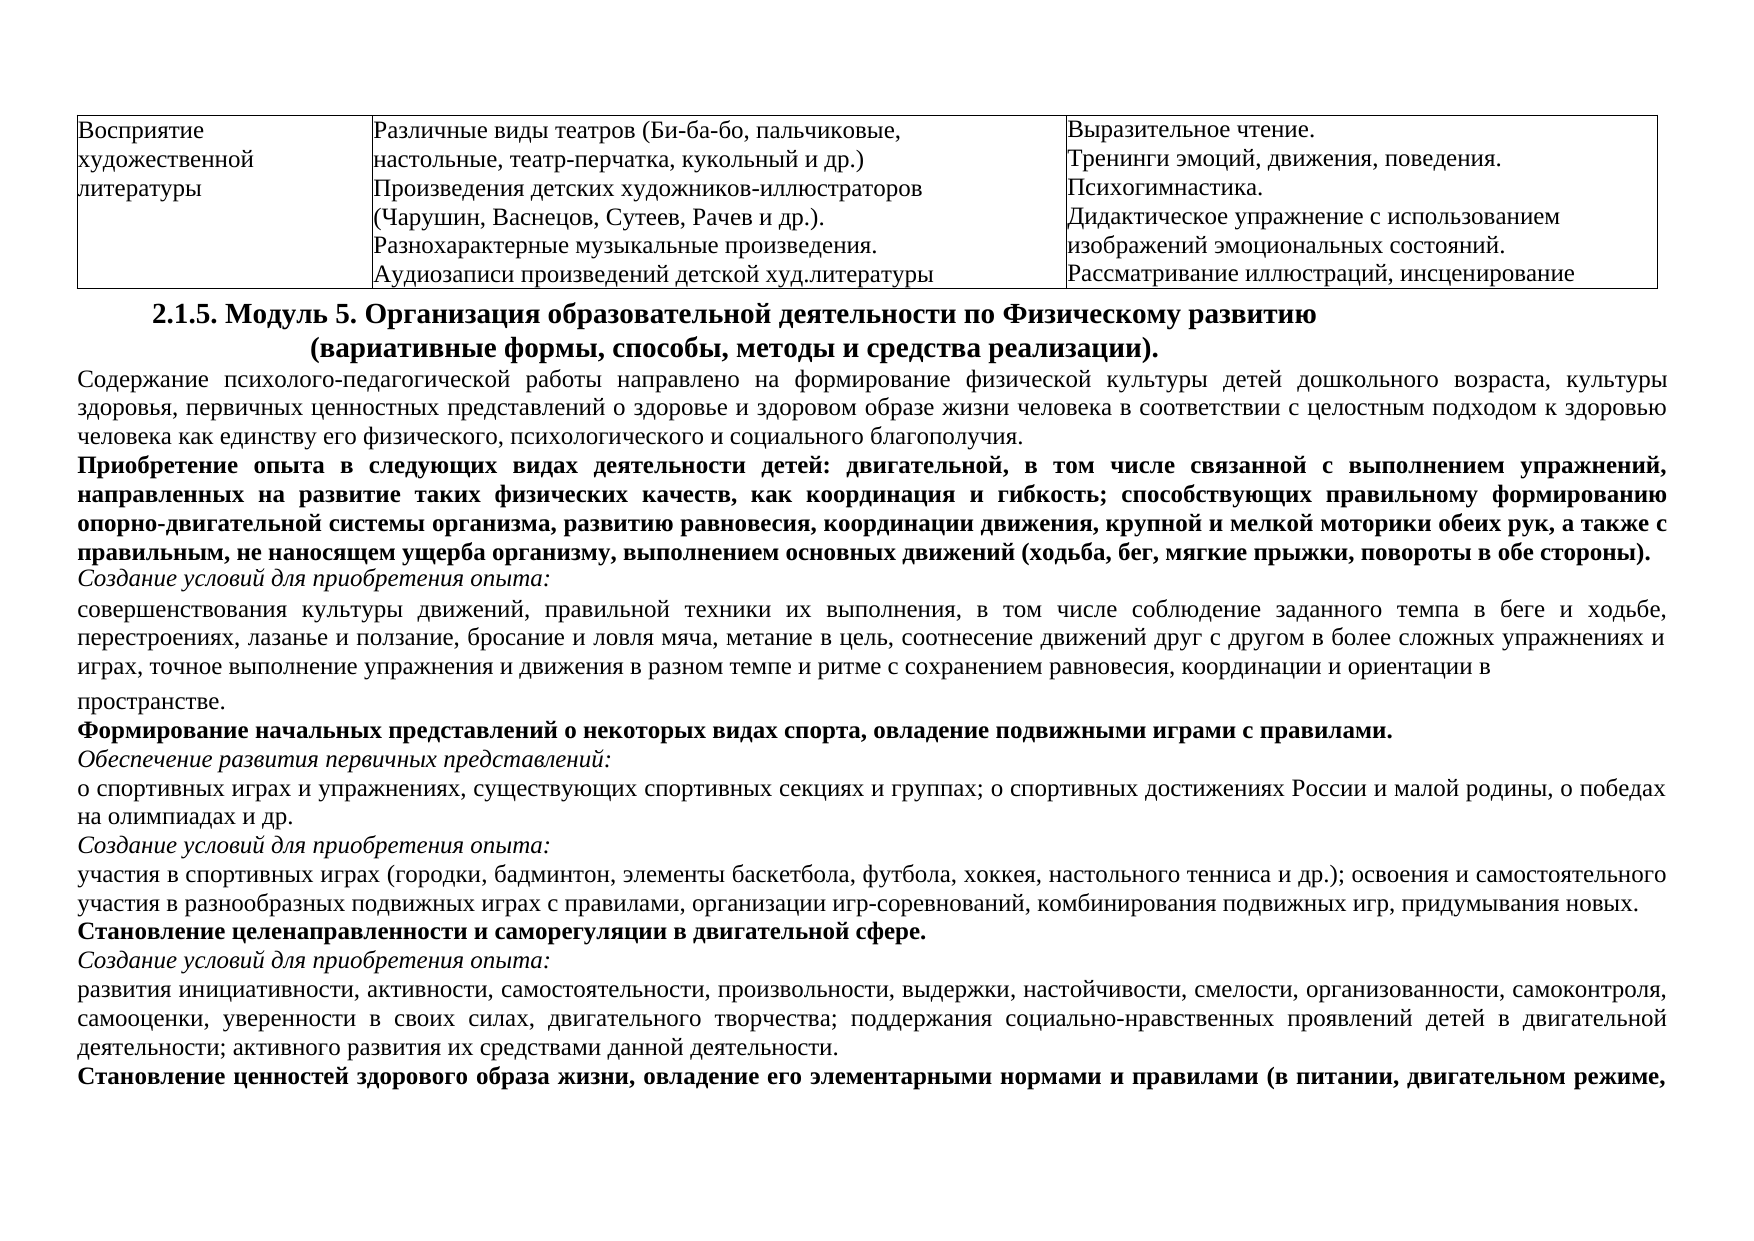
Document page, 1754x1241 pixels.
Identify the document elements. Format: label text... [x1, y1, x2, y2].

text Приобретение опыта в следующих видах деятельности детей: двигательной, в том числе связанной с выполнением упражнений, направленных на развитие таких физических качеств, как координация и гибкость; способствующих правильному формированию опорно-двигательной системы организма, развитию равновесия, координации движения, крупной и мелкой моторики обеих рук, а также с правильным, не наносящем ущерба организму, выполнением основных движений (ходьба, бег, мягкие прыжки, повороты в обе стороны). [77, 450, 1669, 565]
text Содержание психолого-педагогической работы направлено на формирование физической культуры детей дошкольного возраста, культуры здоровья, первичных ценностных представлений о здоровье и здоровом образе жизни человека в соответствии с целостным подходом к здоровью человека как единству его физического, психологического и социального благополучия. [77, 364, 1669, 450]
text Создание условий для приобретения опыта: [77, 830, 1679, 859]
text развития инициативности, активности, самостоятельности, произвольности, выдержки, настойчивости, смелости, организованности, самоконтроля, самооценки, уверенности в своих силах, двигательного творчества; поддержания социально-нравственных проявлений детей в двигательной деятельности; активного развития их средствами данной деятельности. [77, 974, 1669, 1060]
text Создание условий для приобретения опыта: [77, 565, 1679, 592]
text пространстве. [77, 686, 1679, 715]
text совершенствования культуры движений, правильной техники их выполнения, в том числе соблюдение заданного темпа в беге и ходьбе, перестроениях, лазанье и ползание, бросание и ловля мяча, метание в цель, соотнесение движений друг с другом в более сложных упражнениях и играх, точное выполнение упражнения и движения в разном темпе и ритме с сохранением равновесия, координации и ориентации в [77, 594, 1668, 680]
table_cell Восприятие художественной литературы [78, 116, 372, 288]
text Становление целенаправленности и саморегуляции в двигательной сфере. [77, 917, 1679, 946]
text Обеспечение развития первичных представлений: [77, 744, 1679, 773]
text 2.1.5. Модуль 5. Организация образовательной деятельности по Физическому развитию (вариативные формы, способы, методы и средства реализации). [77, 297, 1392, 364]
text Формирование начальных представлений о некоторых видах спорта, овладение подвижными играми с правилами. [77, 716, 1679, 744]
table_cell Выразительное чтение. Тренинги эмоций, движения, поведения. Психогимнастика. Дидактическое упражнение с использованием изображений эмоциональных состояний. Рассматривание иллюстраций, инсценирование [1067, 116, 1657, 288]
text Создание условий для приобретения опыта: [77, 946, 1679, 974]
text о спортивных играх и упражнениях, существующих спортивных секциях и группах; о спортивных достижениях России и малой родины, о победах на олимпиадах и др. [77, 773, 1667, 830]
text участия в спортивных играх (городки, бадминтон, элементы баскетбола, футбола, хоккея, настольного тенниса и др.); освоения и самостоятельного участия в разнообразных подвижных играх с правилами, организации игр-соревнований, комбинирования подвижных игр, придумывания новых. [77, 859, 1668, 916]
table_cell Различные виды театров (Би-ба-бо, пальчиковые, настольные, театр-перчатка, кукольный и др.) Произведения детских художников-иллюстраторов (Чарушин, Васнецов, Сутеев, Рачев и др.). Разнохарактерные музыкальные произведения. Аудиозаписи произведений детской худ.литературы в [373, 116, 1066, 288]
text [77, 1061, 1667, 1089]
